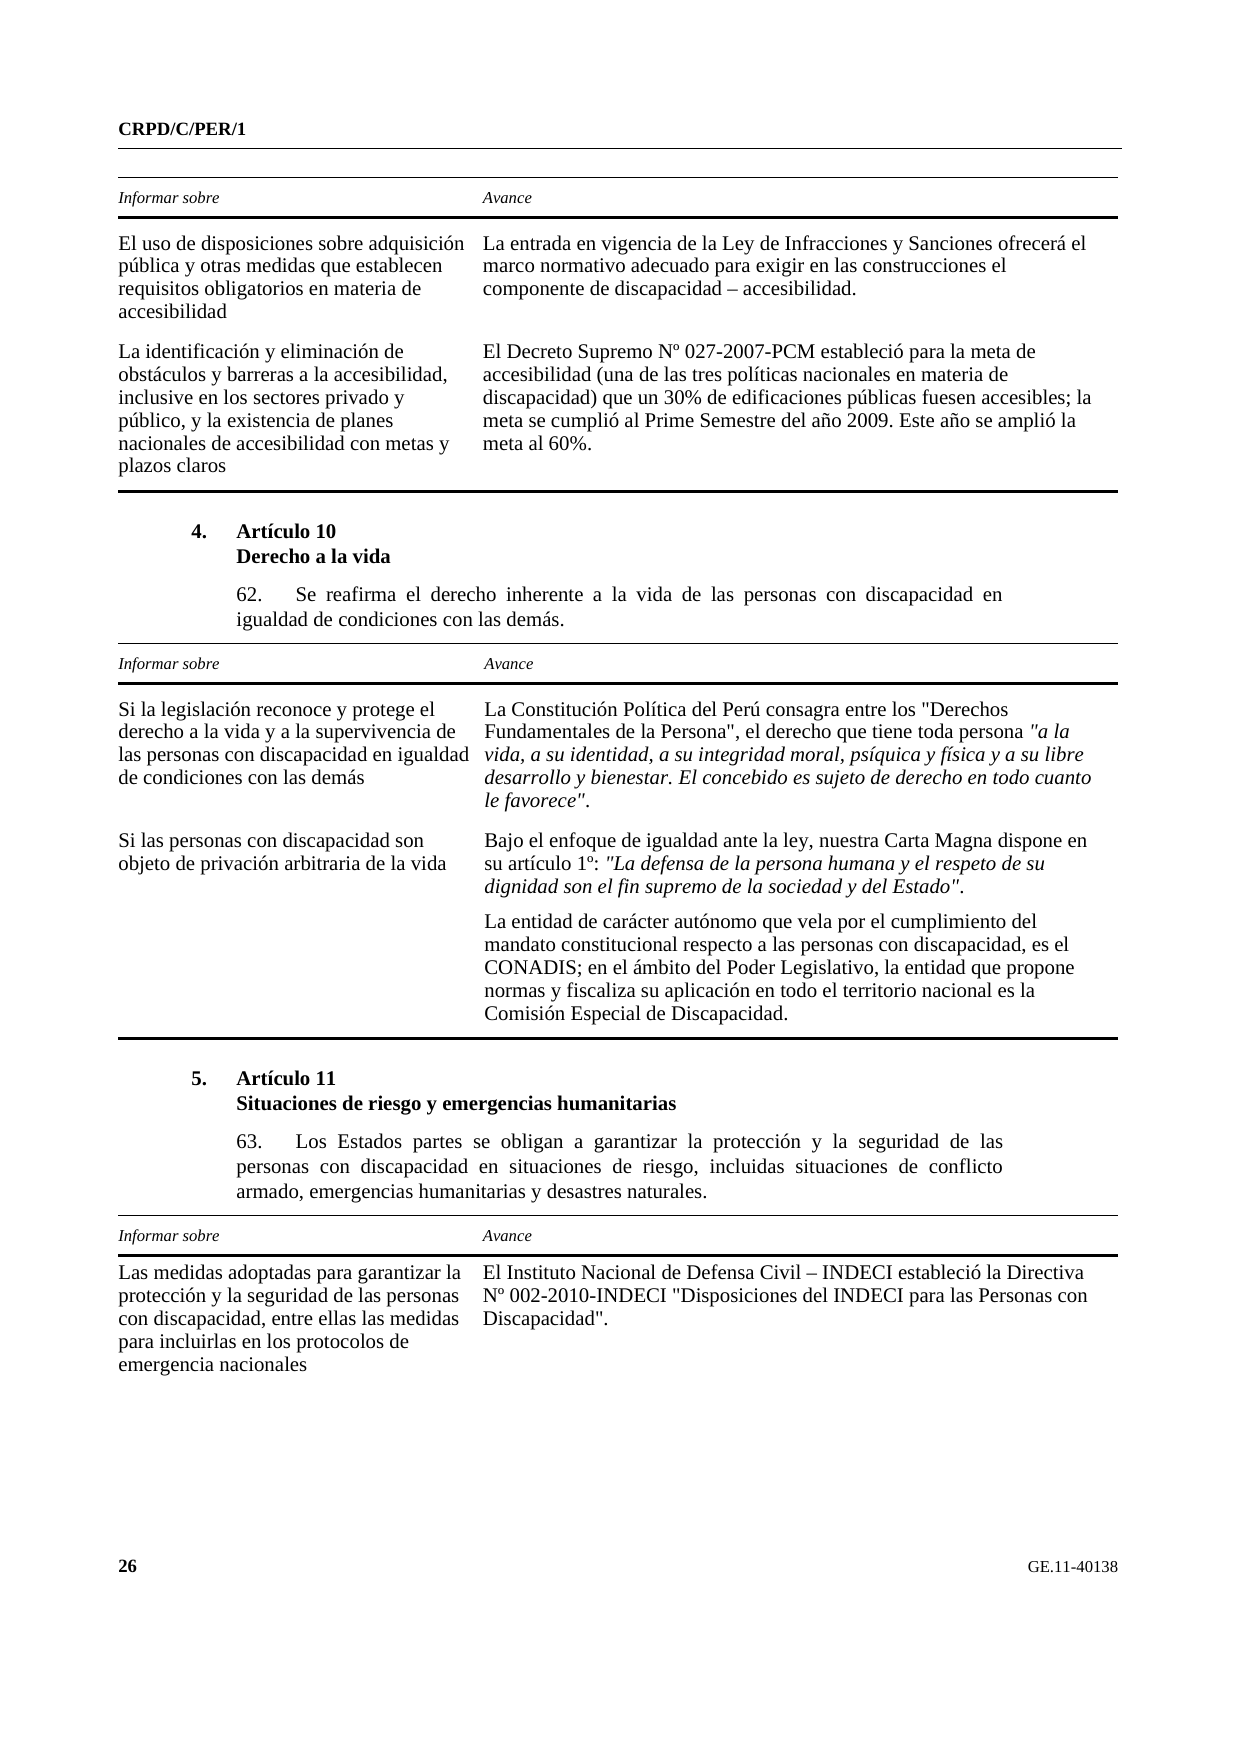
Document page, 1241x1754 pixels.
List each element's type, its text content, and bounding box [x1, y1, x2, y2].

table_cell El Decreto Supremo Nº 027-2007-PCM estableció para la meta de accesibilidad (una de las tres políticas nacionales en materia de discapacidad) que un 30% de edificaciones públicas fuesen accesibles; la meta se cumplió al Prime Semestre del año 2009. Este año se amplió la meta al 60%. [483, 336, 1118, 490]
table_cell [481, 219, 1118, 227]
table_header Avance [483, 1216, 1118, 1254]
table_cell [118, 219, 481, 227]
table_cell El Instituto Nacional de Defensa Civil – INDECI estableció la Directiva Nº 002-2010-INDECI "Disposiciones del INDECI para las Personas con Discapacidad". [483, 1257, 1118, 1388]
table_cell Si las personas con discapacidad son objeto de privación arbitraria de la vida [118, 825, 484, 1037]
table_cell Bajo el enfoque de igualdad ante la ley, nuestra Carta Magna dispone en su artículo 1º: "La defensa de la persona humana y el respeto de su dignidad son el fin supremo de la sociedad y del Estado". La entidad de carácter autónomo que vela por el cumplimiento del mandato constitucional respecto a las personas con discapacidad, es el CONADIS; en el ámbito del Poder Legislativo, la entidad que propone normas y fiscaliza su aplicación en todo el territorio nacional es la Comisión Especial de Discapacidad. [484, 825, 1118, 1037]
text 4. Artículo 10 Derecho a la vida [118, 518, 1004, 568]
table_header Informar sobre [118, 178, 483, 216]
table_cell [118, 685, 484, 693]
text 62. Se reafirma el derecho inherente a la vida de las personas con discapacidad en igualdad de condiciones con las demás. [236, 581, 1004, 631]
table_header Informar sobre [118, 644, 484, 682]
table_cell Las medidas adoptadas para garantizar la protección y la seguridad de las personas con discapacidad, entre ellas las medidas para incluirlas en los protocolos de emergencia nacionales [118, 1257, 483, 1388]
table_header Avance [484, 644, 1118, 682]
table_cell El uso de disposiciones sobre adquisición pública y otras medidas que establecen requisitos obligatorios en materia de accesibilidad [118, 228, 483, 336]
table_cell Si la legislación reconoce y protege el derecho a la vida y a la supervivencia de las personas con discapacidad en igualdad de condiciones con las demás [118, 694, 484, 825]
table_cell La Constitución Política del Perú consagra entre los "Derechos Fundamentales de la Persona", el derecho que tiene toda persona "a la vida, a su identidad, a su integridad moral, psíquica y física y a su libre desarrollo y bienestar. El concebido es sujeto de derecho en todo cuanto le favorece". [484, 694, 1118, 825]
table_cell La identificación y eliminación de obstáculos y barreras a la accesibilidad, inclusive en los sectores privado y público, y la existencia de planes nacionales de accesibilidad con metas y plazos claros [118, 336, 483, 490]
table_header Avance [483, 178, 1118, 216]
text 63. Los Estados partes se obligan a garantizar la protección y la seguridad de las personas con discapacidad en situaciones de riesgo, incluidas situaciones de conflicto armado, emergencias humanitarias y desastres naturales. [236, 1128, 1004, 1203]
table_cell La entrada en vigencia de la Ley de Infracciones y Sanciones ofrecerá el marco normativo adecuado para exigir en las construcciones el componente de discapacidad – accesibilidad. [483, 228, 1118, 336]
text 5. Artículo 11 Situaciones de riesgo y emergencias humanitarias [118, 1065, 1004, 1115]
table_cell [484, 685, 1118, 693]
table_header Informar sobre [118, 1216, 483, 1254]
